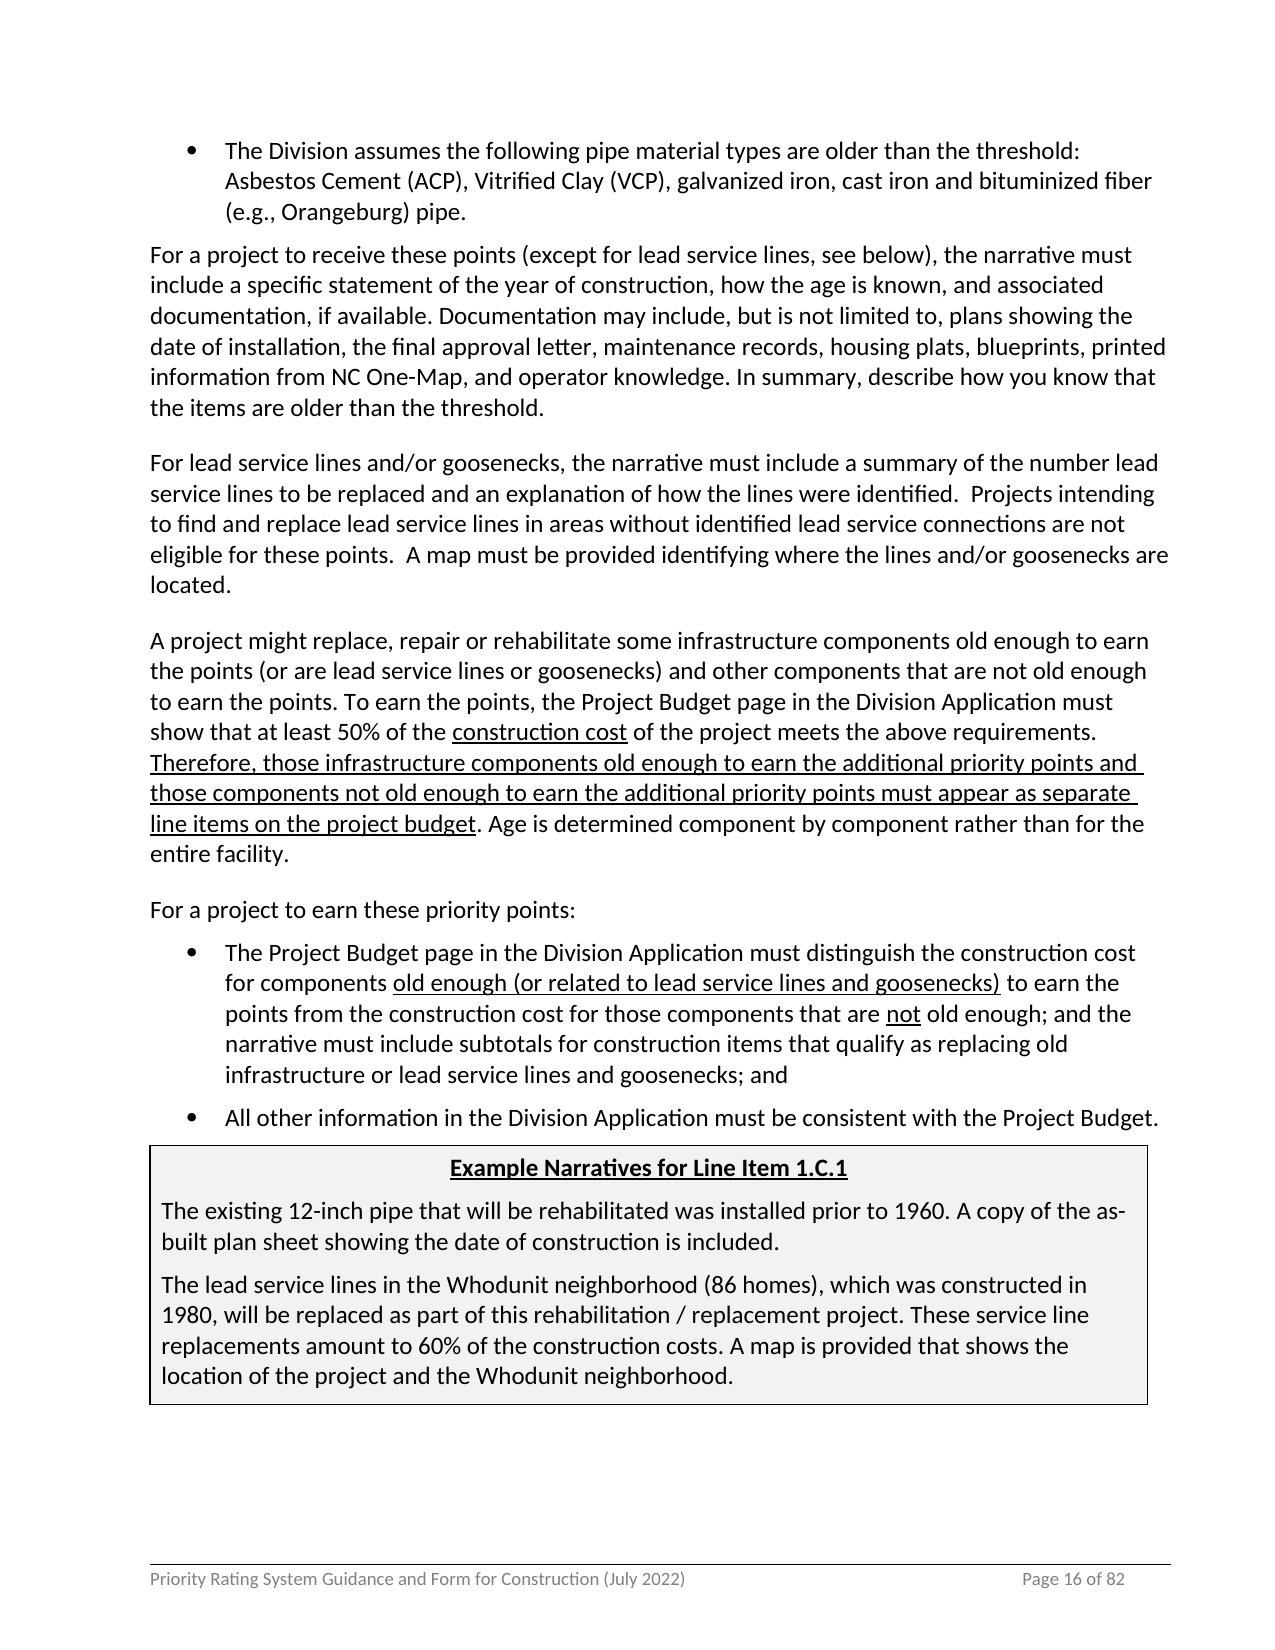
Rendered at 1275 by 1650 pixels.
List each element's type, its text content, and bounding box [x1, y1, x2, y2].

text For a project to earn these priority points: [150, 894, 1171, 924]
list All other information in the Division Application must be consistent with the Project Budget. [187, 1102, 1171, 1133]
list The Division assumes the following pipe material types are older than the threshold: Asbestos Cement (ACP), Vitrified Clay (VCP), galvanized iron, cast iron and bituminized fiber (e.g., Orangeburg) pipe. [187, 135, 1171, 227]
text For lead service lines and/or goosenecks, the narrative must include a summary of the number lead service lines to be replaced and an explanation of how the lines were identified. Projects intending to find and replace lead service lines in areas without identified lead service connections are not eligible for these points. A map must be provided identifying where the lines and/or goosenecks are located. [150, 447, 1171, 600]
text A project might replace, repair or rehabilitate some infrastructure components old enough to earn the points (or are lead service lines or goosenecks) and other components that are not old enough to earn the points. To earn the points, the Project Budget page in the Division Application must show that at least 50% of the construction cost of the project meets the above requirements. Therefore, those infrastructure components old enough to earn the additional priority points and those components not old enough to earn the additional priority points must appear as separate line items on the project budget. Age is determined component by component rather than for the entire facility. [150, 625, 1171, 869]
list The Project Budget page in the Division Application must distinguish the construction cost for components old enough (or related to lead service lines and goosenecks) to earn the points from the construction cost for those components that are not old enough; and the narrative must include subtotals for construction items that qualify as replacing old infrastructure or lead service lines and goosenecks; and [187, 937, 1171, 1089]
table_header Example Narratives for Line Item 1.C.1 The existing 12-inch pipe that will be rehabilitated was installed prior to 1960. A copy of the as-built plan sheet showing the date of construction is included. The lead service lines in the Whodunit neighborhood (86 homes), which was constructed in 1980, will be replaced as part of this rehabilitation / replacement project. These service line replacements amount to 60% of the construction costs. A map is provided that shows the location of the project and the Whodunit neighborhood. [151, 1146, 1147, 1403]
text For a project to receive these points (except for lead service lines, see below), the narrative must include a specific statement of the year of construction, how the age is known, and associated documentation, if available. Documentation may include, but is not limited to, plans showing the date of installation, the final approval letter, maintenance records, housing plats, blueprints, printed information from NC One-Map, and operator knowledge. In summary, describe how you know that the items are older than the threshold. [150, 239, 1171, 422]
